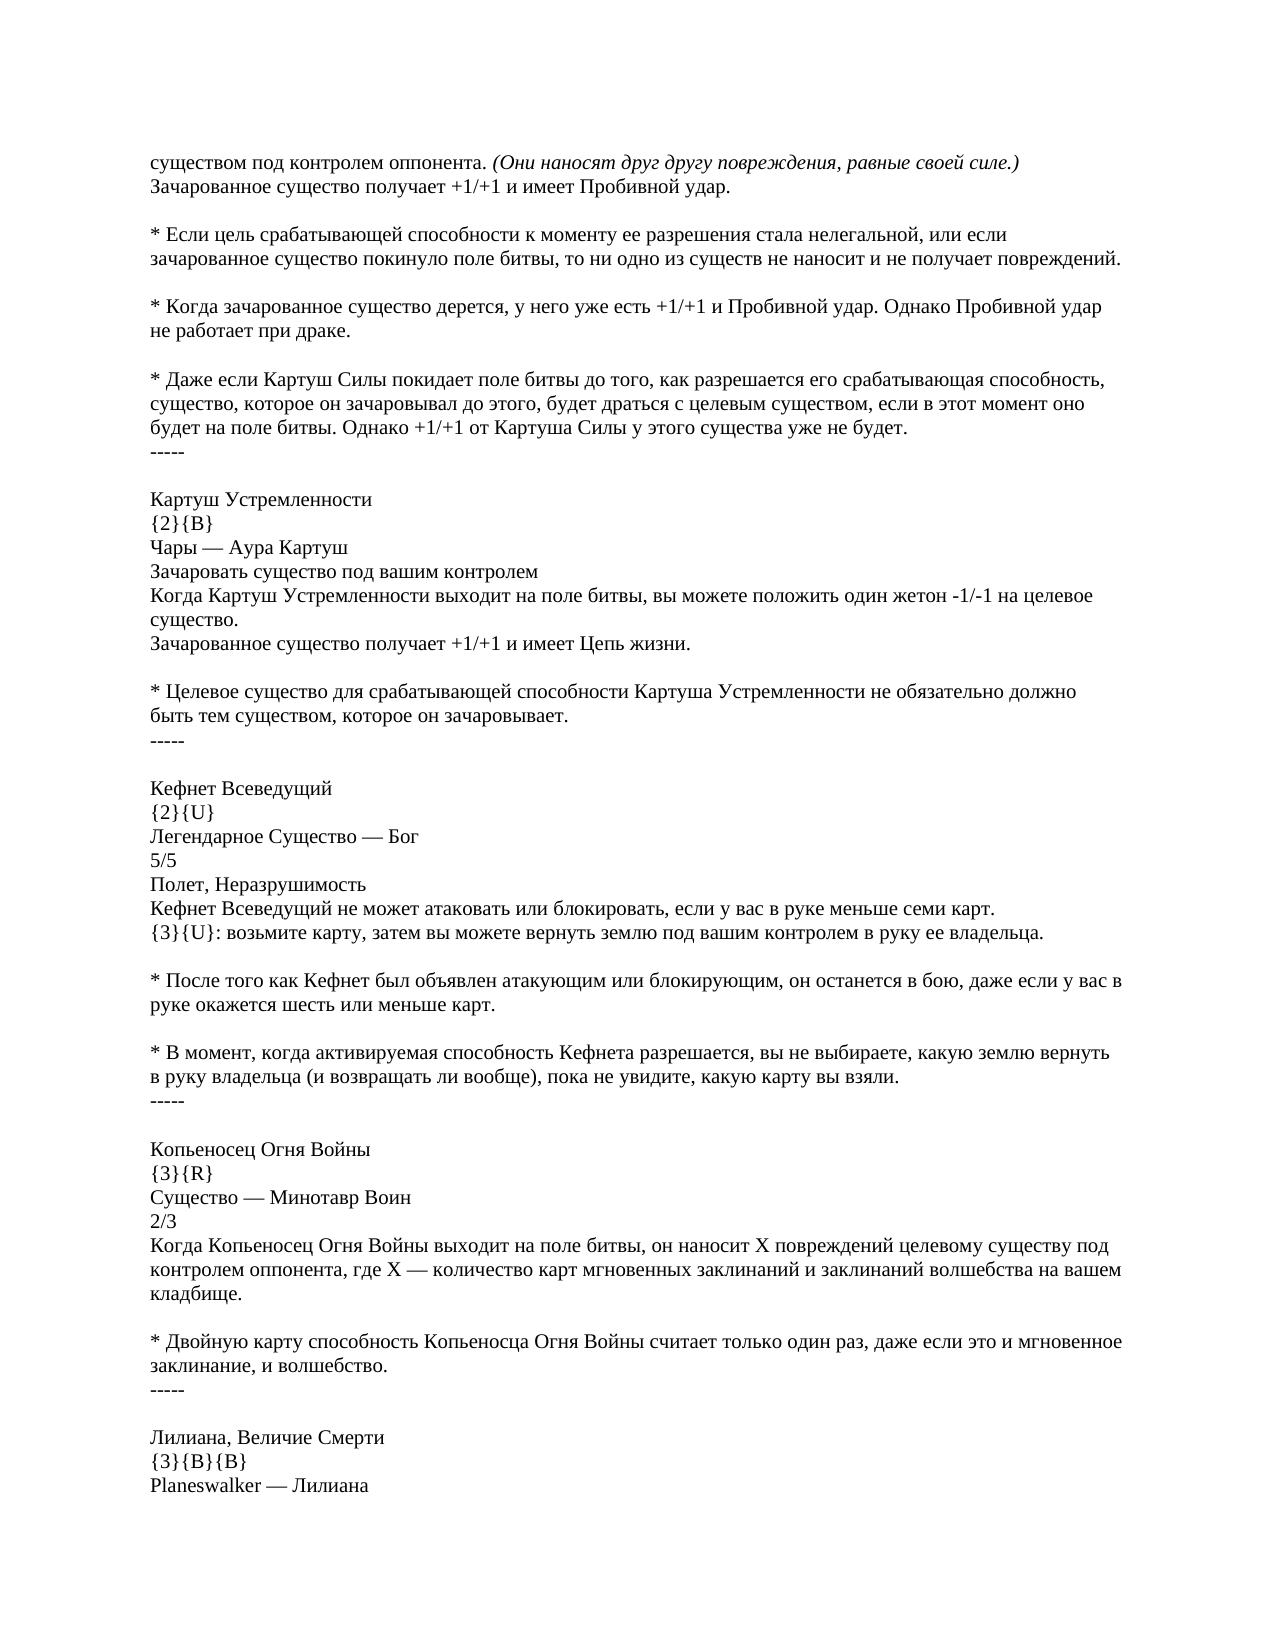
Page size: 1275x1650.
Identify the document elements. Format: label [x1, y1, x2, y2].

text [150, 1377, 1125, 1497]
text [150, 150, 1125, 1377]
